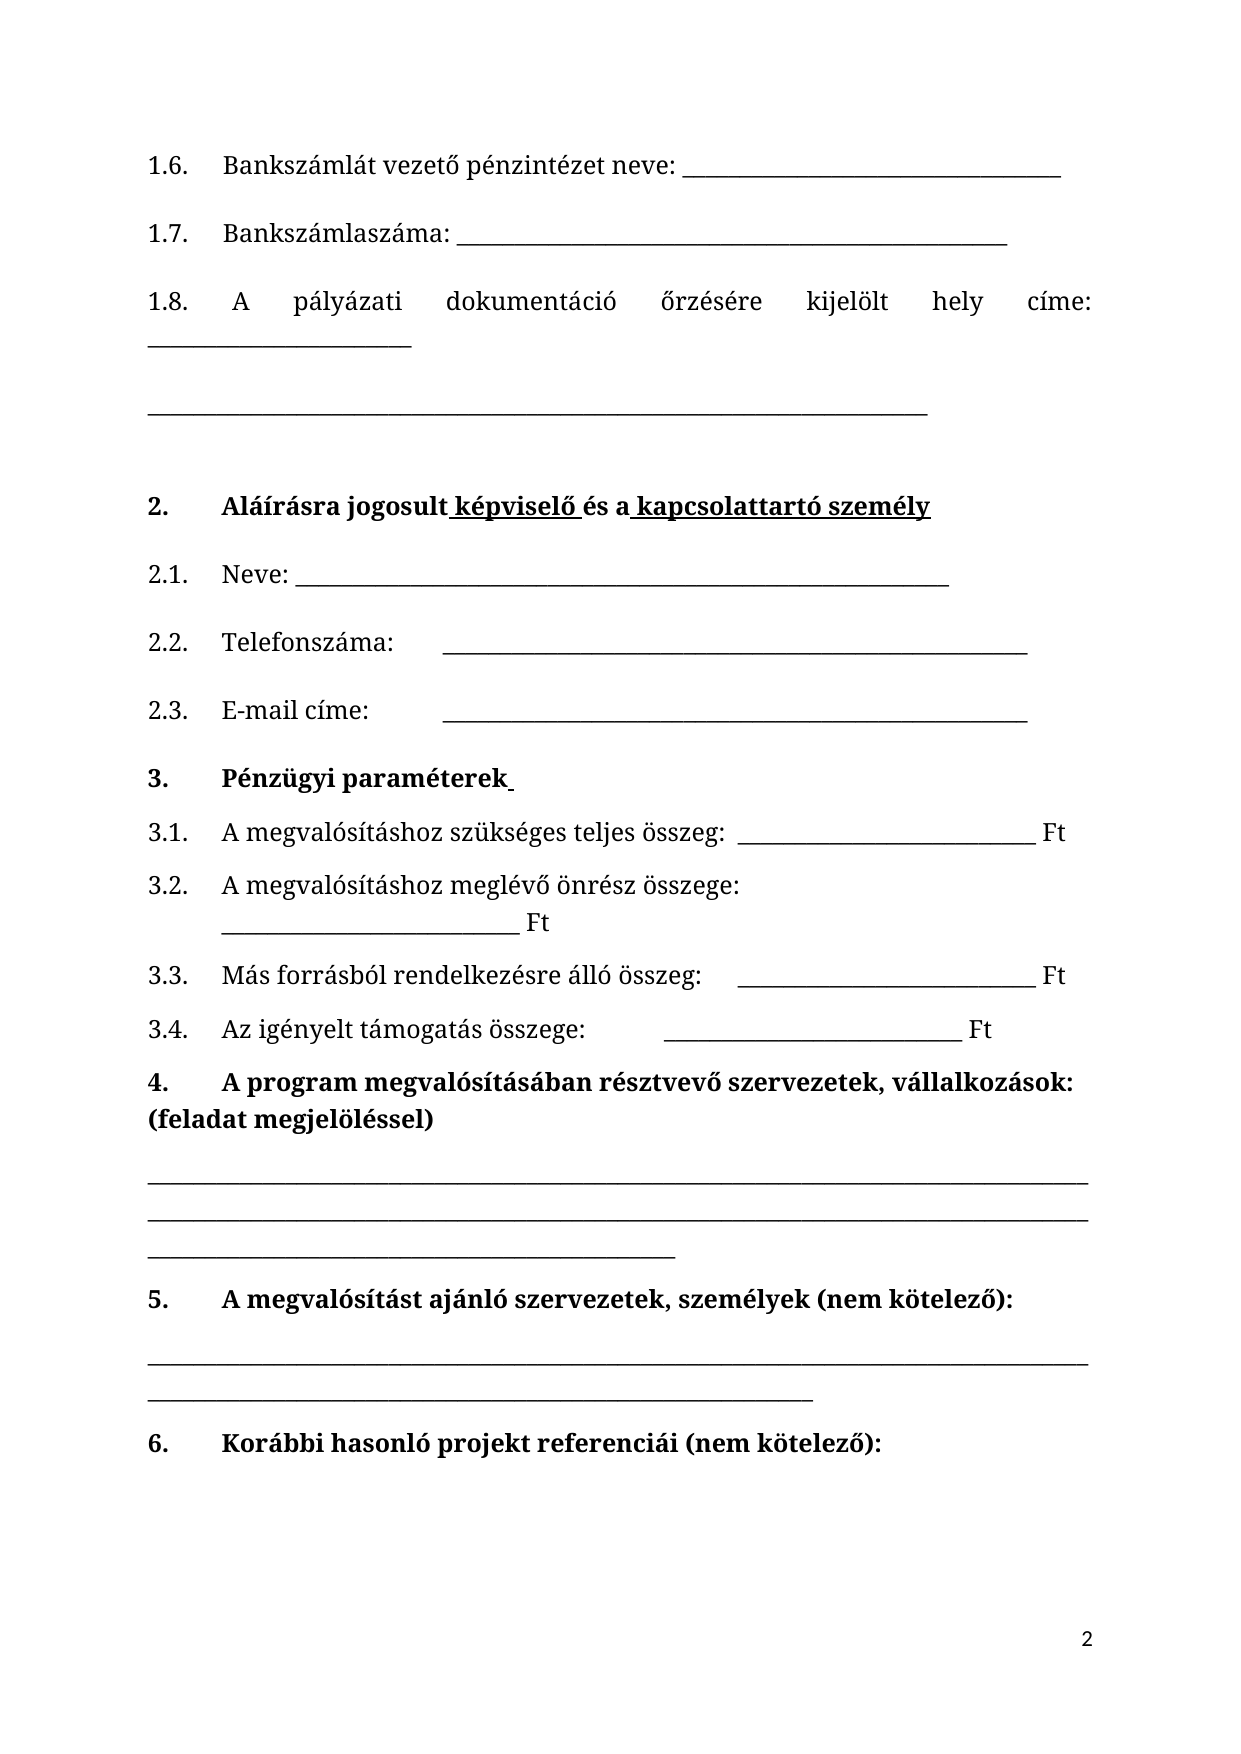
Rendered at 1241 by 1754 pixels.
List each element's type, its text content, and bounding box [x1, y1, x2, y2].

text 3. Pénzügyi paraméterek [148, 761, 1093, 795]
text 1.8. A pályázati dokumentáció őrzésére kijelölt hely címe: _______________________ [148, 284, 1093, 352]
text __________________________________________________________________________________________________________________________________________________________________________________________________________________ [148, 1155, 1093, 1262]
text 4. A program megvalósításában résztvevő szervezetek, vállalkozások: (feladat megjelöléssel) [148, 1065, 1093, 1136]
text 2.1. Neve: _________________________________________________________ [148, 556, 1093, 590]
text ____________________________________________________________________ [148, 386, 1093, 420]
list Aláírásra jogosult képviselő és a kapcsolattartó személy [148, 488, 1093, 522]
text 3.2. A megvalósításhoz meglévő önrész összege: __________________________ Ft [148, 868, 1093, 938]
text 3.4. Az igényelt támogatás összege: __________________________ Ft [148, 1011, 1093, 1045]
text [148, 1335, 1093, 1406]
text 2.2. Telefonszáma: ___________________________________________________ [148, 624, 1093, 658]
text 3.1. A megvalósításhoz szükséges teljes összeg: __________________________ Ft [148, 814, 1093, 848]
text 5. A megvalósítást ajánló szervezetek, személyek (nem kötelező): [148, 1282, 1093, 1316]
text 6. Korábbi hasonló projekt referenciái (nem kötelező): [148, 1426, 1093, 1459]
list Bankszámlát vezető pénzintézet neve: _________________________________ [148, 148, 1093, 182]
text 3.3. Más forrásból rendelkezésre álló összeg: __________________________ Ft [148, 958, 1093, 992]
text 2.3. E-mail címe: ___________________________________________________ [148, 693, 1093, 727]
list Bankszámlaszáma: ________________________________________________ [148, 216, 1093, 250]
